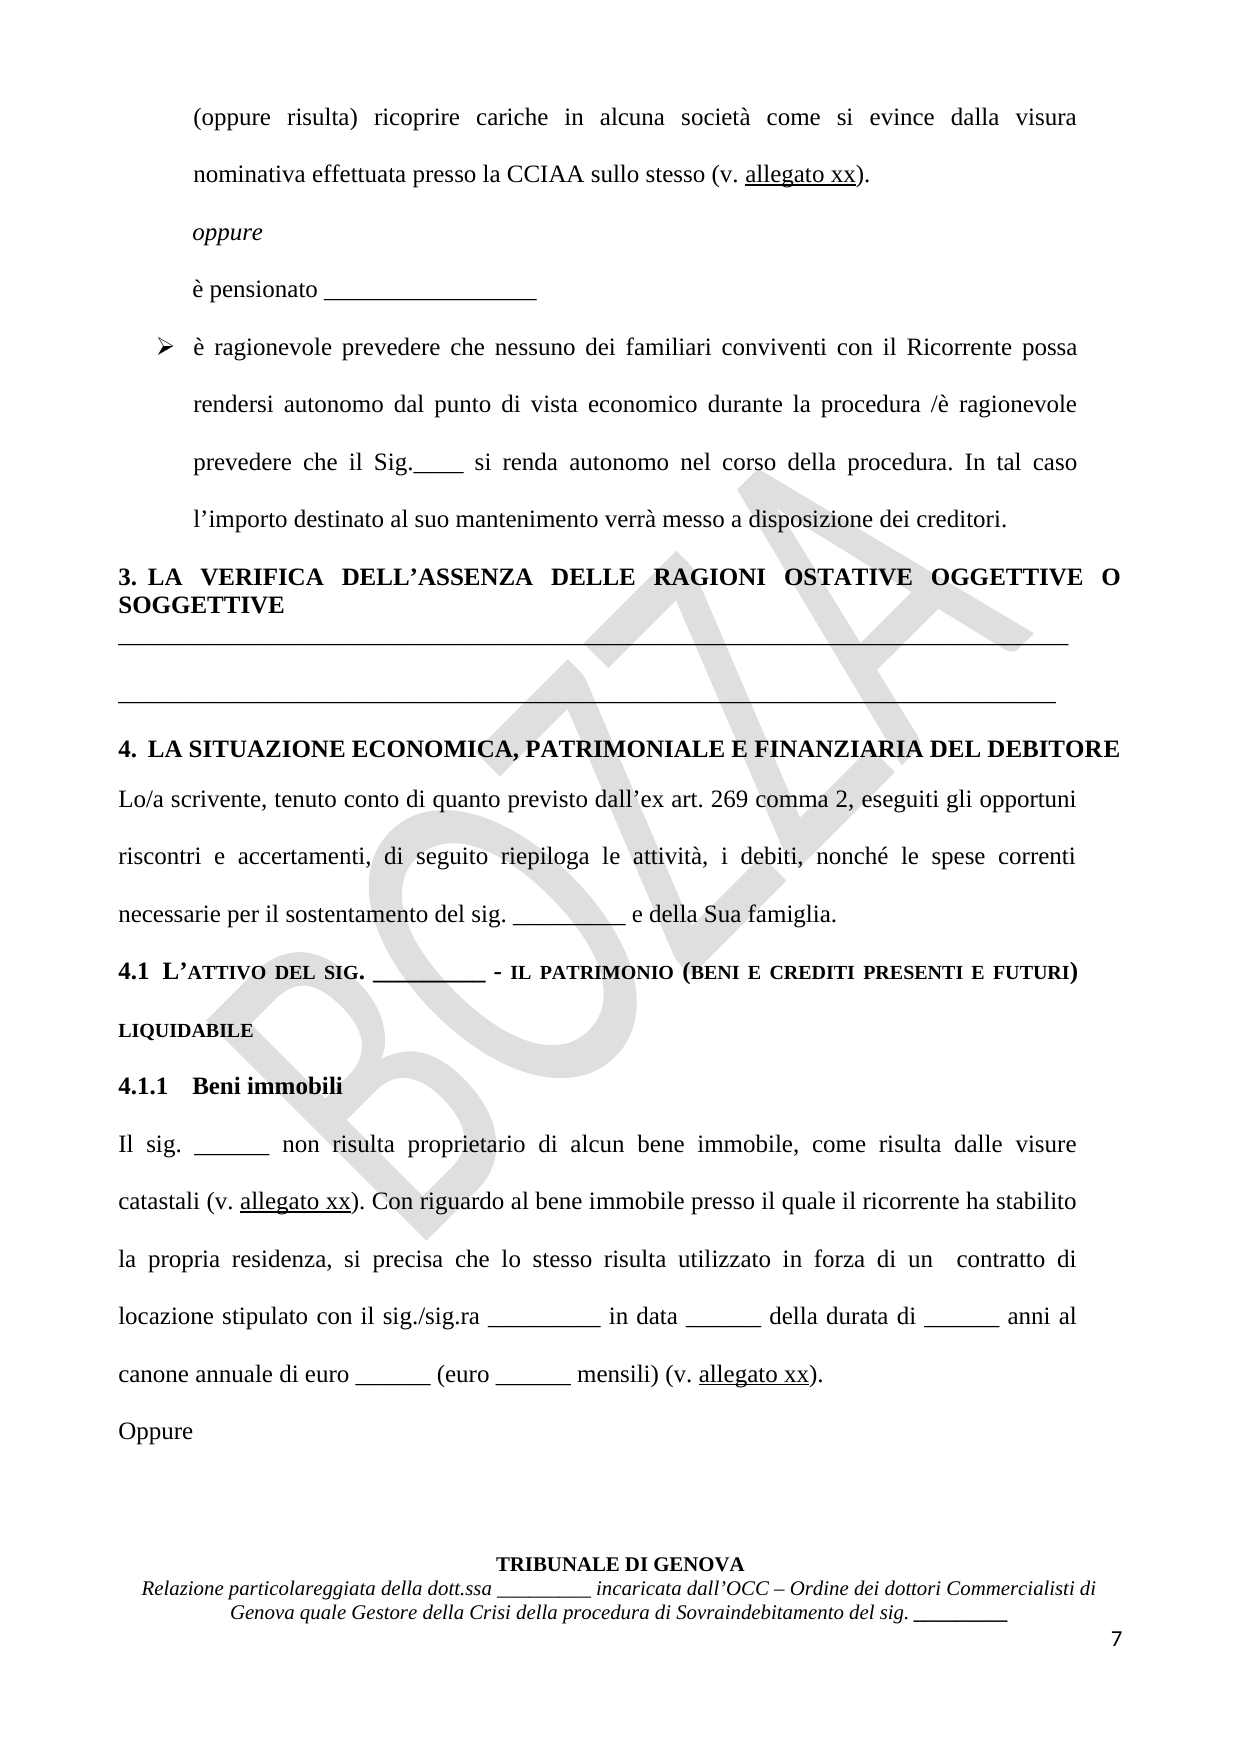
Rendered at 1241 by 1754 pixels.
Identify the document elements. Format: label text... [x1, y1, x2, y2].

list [156, 102, 1078, 188]
text Lo/a scrivente, tenuto conto di quanto previsto dall’ex art. 269 comma 2, eseguiti gli opportuni riscontri e accertamenti, di seguito riepiloga le attività, i debiti, nonché le spese correnti necessarie per il sostentamento del sig. _________ e della Sua famiglia. [118, 784, 1078, 928]
list Oppure [118, 1416, 1078, 1445]
list Il sig. ______ non risulta proprietario di alcun bene immobile, come risulta dalle visure catastali (v. allegato xx). Con riguardo al bene immobile presso il quale il ricorrente ha stabilito la propria residenza, si precisa che lo stesso risulta utilizzato in forza di un contratto di locazione stipulato con il sig./sig.ra _________ in data ______ della durata di ______ anni al canone annuale di euro ______ (euro ______ mensili) (v. allegato xx). [118, 1129, 1078, 1388]
subtitle Beni immobili [118, 1071, 1078, 1100]
list è ragionevole prevedere che nessuno dei familiari conviventi con il Ricorrente possa rendersi autonomo dal punto di vista economico durante la procedura /è ragionevole prevedere che il Sig.____ si renda autonomo nel corso della procedura. In tal caso l’importo destinato al suo mantenimento verrà messo a disposizione dei creditori. [156, 332, 1078, 533]
text è pensionato _________________ [192, 274, 1078, 303]
subtitle LA SITUAZIONE ECONOMICA, PATRIMONIALE E FINANZIARIA DEL DEBITORE [118, 734, 1122, 763]
text oppure [192, 217, 1078, 246]
subtitle L’attivo del sig. _________ - il patrimonio (beni e crediti presenti e futuri) liquidabile [118, 956, 1078, 1043]
text _______________________________________________________________________________________________________________________________________________________ [118, 619, 1078, 706]
subtitle LA VERIFICA DELL’ASSENZA DELLE RAGIONI OSTATIVE OGGETTIVE O SOGGETTIVE [118, 562, 1122, 619]
